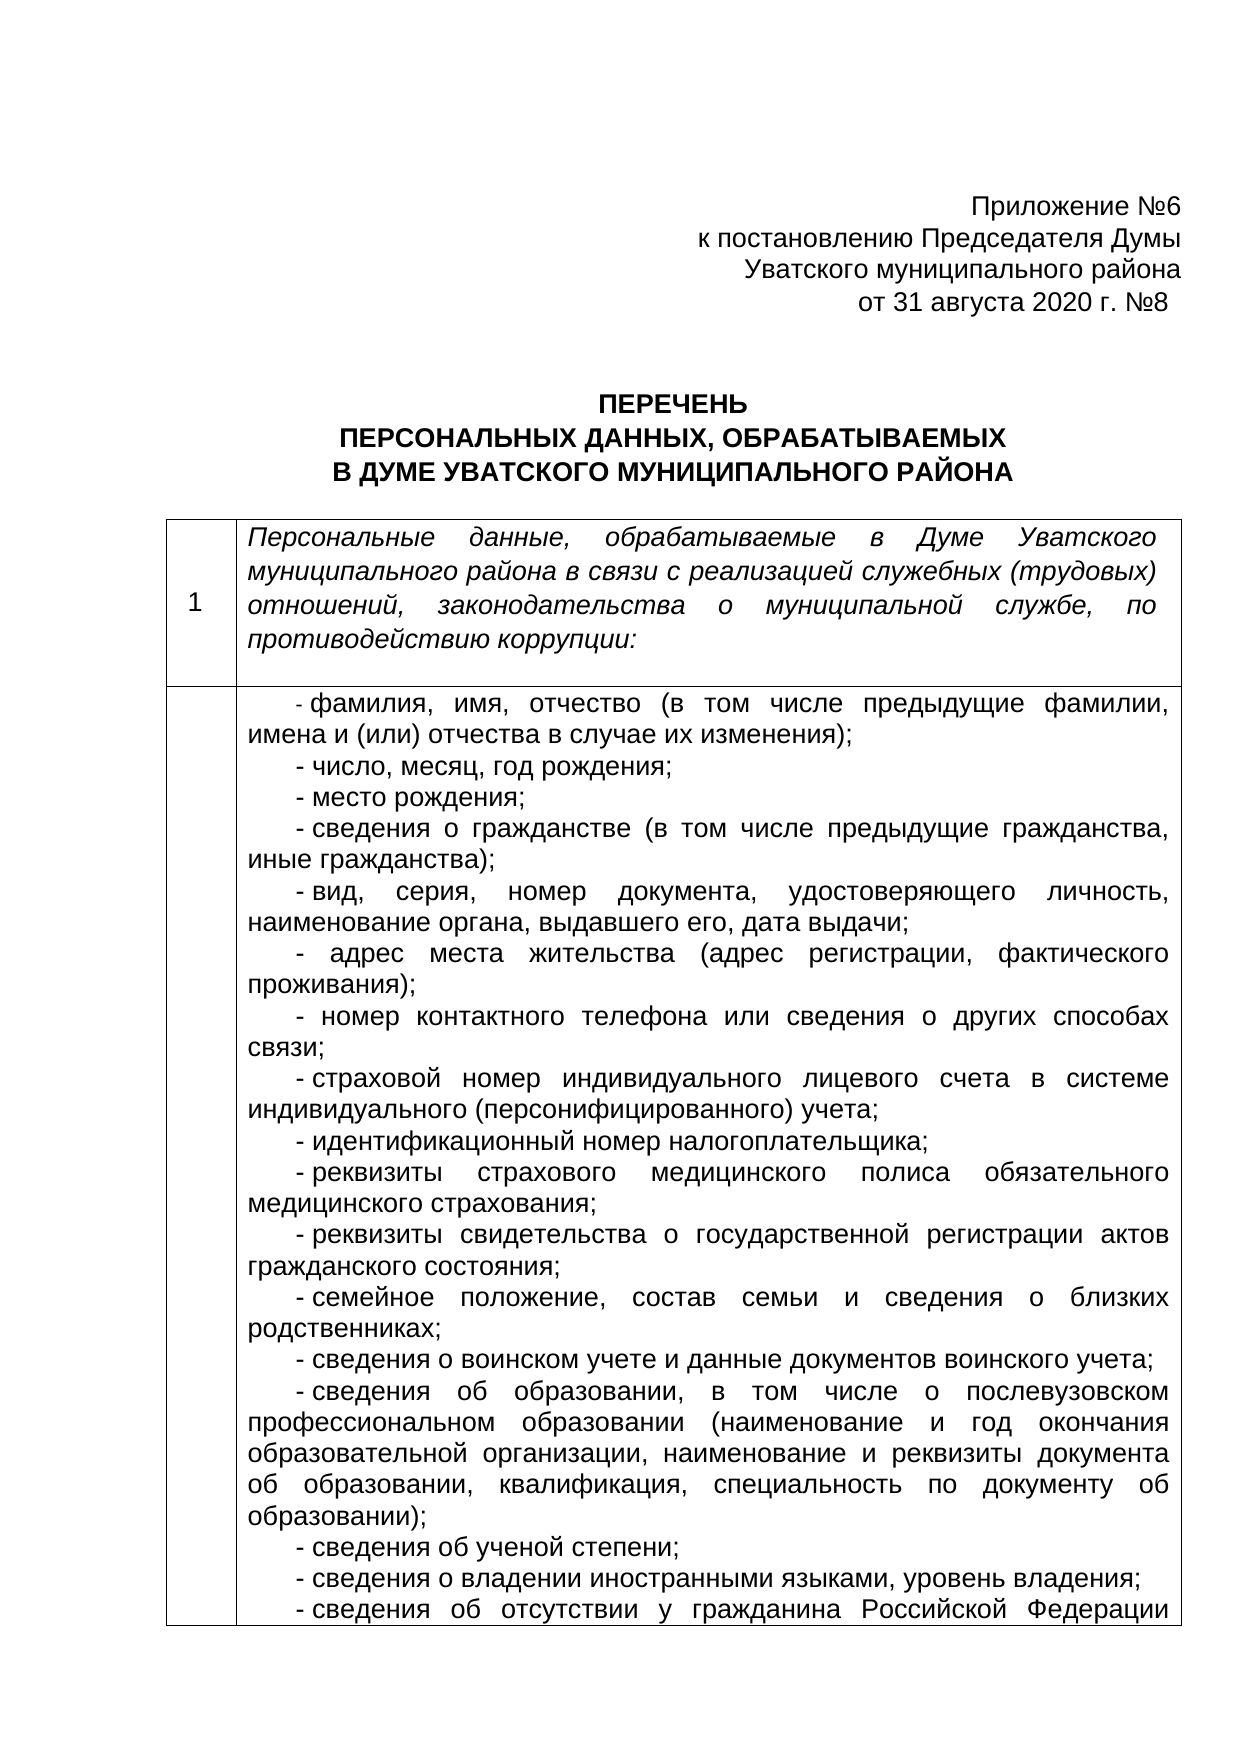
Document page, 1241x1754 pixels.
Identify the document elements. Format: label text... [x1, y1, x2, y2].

text от 31 августа 2020 г. №8 [177, 284, 1169, 318]
text к постановлению Председателя Думы [177, 222, 1181, 253]
text ПЕРСОНАЛЬНЫХ ДАННЫХ, ОБРАБАТЫВАЕМЫХ В ДУМЕ УВАТСКОГО МУНИЦИПАЛЬНОГО РАЙОНА [177, 420, 1169, 488]
text Уватского муниципального района [177, 253, 1181, 284]
table_header Персональные данные, обрабатываемые в Думе Уватского муниципального района в связи с реализацией служебных (трудовых) отношений, законодательства о муниципальной службе, по противодействию коррупции: [237, 520, 1181, 686]
table_cell [167, 687, 236, 1625]
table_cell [237, 687, 1181, 1625]
text ПЕРЕЧЕНЬ [177, 386, 1169, 420]
text Приложение №6 [861, 189, 1181, 222]
table_header 1 [167, 520, 236, 686]
